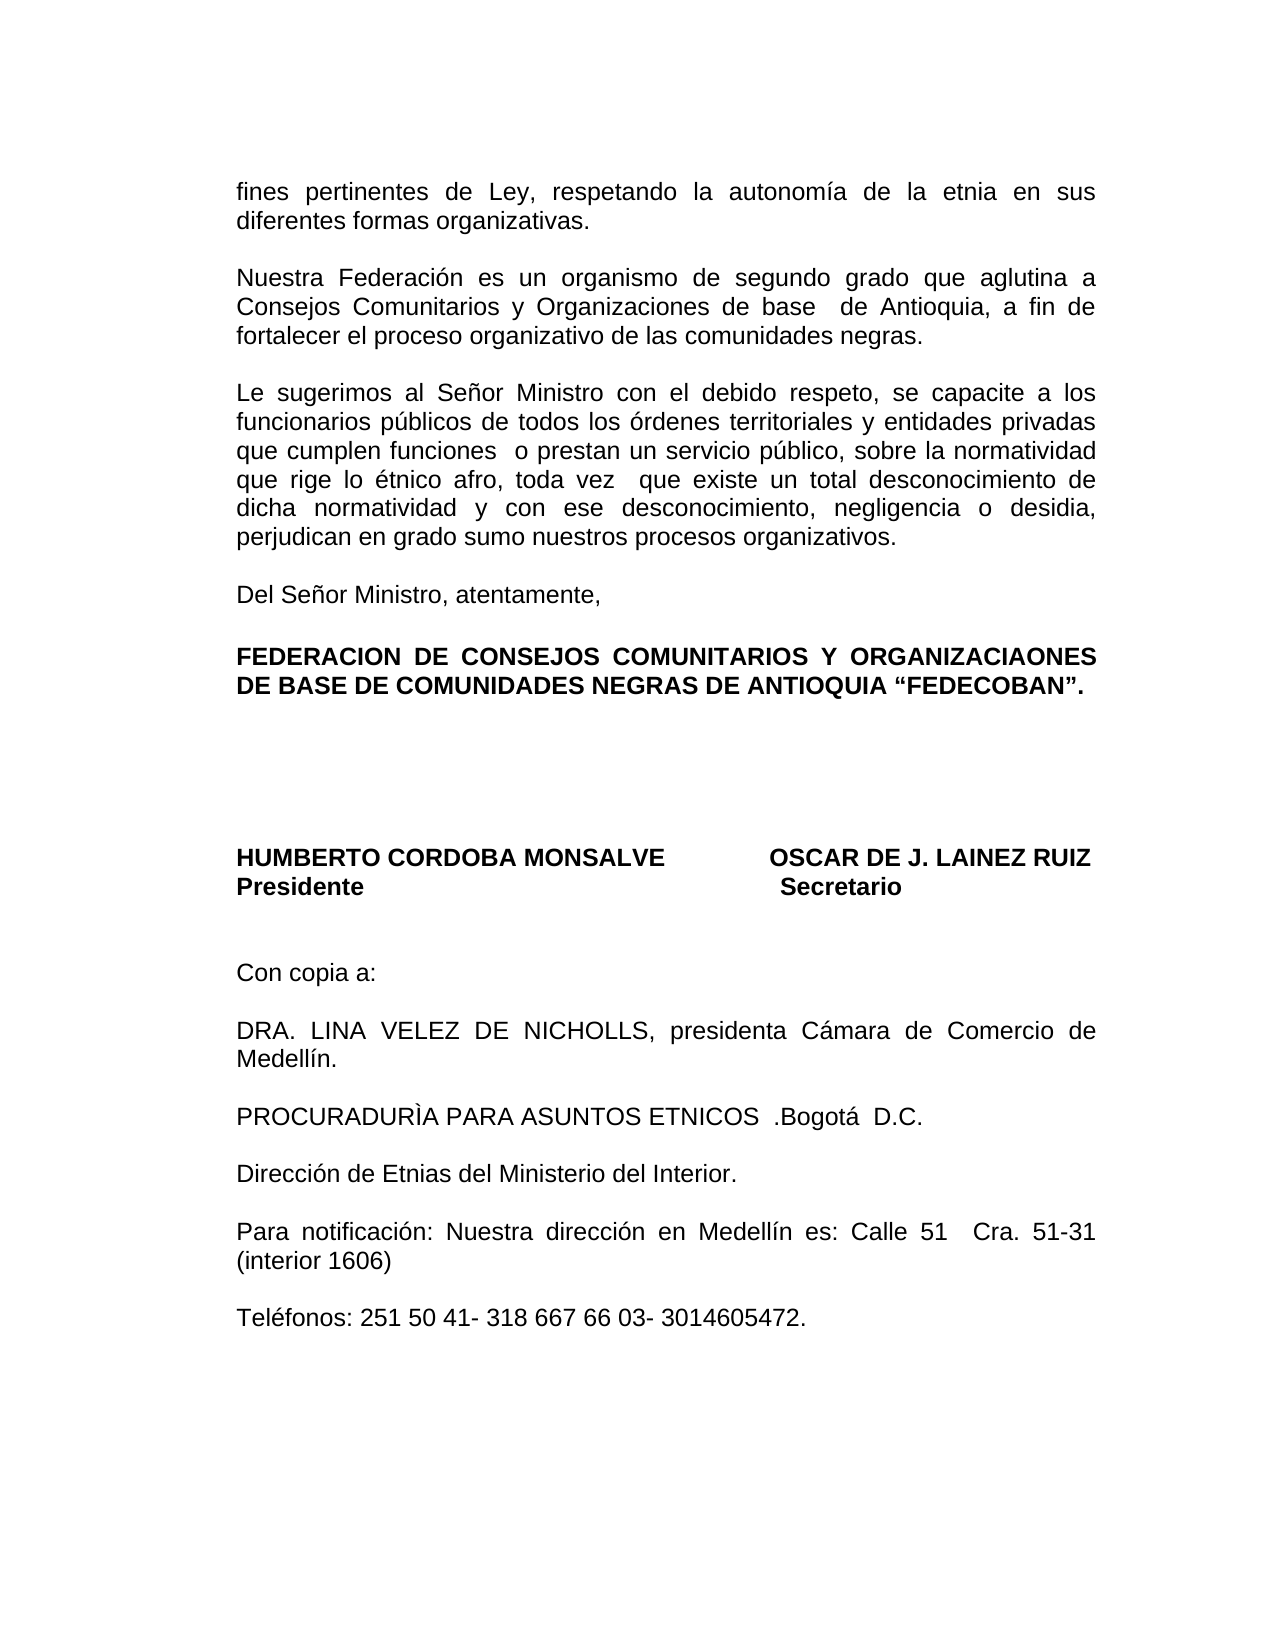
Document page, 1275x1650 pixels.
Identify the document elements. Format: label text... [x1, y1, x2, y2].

text Dirección de Etnias del Ministerio del Interior. [236, 1159, 1098, 1188]
text Teléfonos: 251 50 41- 318 667 66 03- 3014605472. [236, 1303, 1098, 1332]
text Del Señor Ministro, atentamente, [236, 580, 1098, 608]
text Le sugerimos al Señor Ministro con el debido respeto, se capacite a los funcionarios públicos de todos los órdenes territoriales y entidades privadas que cumplen funciones o prestan un servicio público, sobre la normatividad que rige lo étnico afro, toda vez que existe un total desconocimiento de dicha normatividad y con ese desconocimiento, negligencia o desidia, perjudican en grado sumo nuestros procesos organizativos. [236, 378, 1098, 551]
text Nuestra Federación es un organismo de segundo grado que aglutina a Consejos Comunitarios y Organizaciones de base de Antioquia, a fin de fortalecer el proceso organizativo de las comunidades negras. [236, 263, 1098, 350]
text PROCURADURÌA PARA ASUNTOS ETNICOS .Bogotá D.C. [236, 1102, 1098, 1131]
text Para notificación: Nuestra dirección en Medellín es: Calle 51 Cra. 51-31 (interior 1606) [236, 1217, 1098, 1274]
text DRA. LINA VELEZ DE NICHOLLS, presidenta Cámara de Comercio de Medellín. [236, 1016, 1098, 1073]
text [236, 177, 1098, 235]
text Con copia a: [236, 958, 1098, 987]
text Presidente Secretario [236, 872, 1098, 901]
text HUMBERTO CORDOBA MONSALVE OSCAR DE J. LAINEZ RUIZ [236, 843, 1098, 872]
text FEDERACION DE CONSEJOS COMUNITARIOS Y ORGANIZACIAONES DE BASE DE COMUNIDADES NEGRAS DE ANTIOQUIA “FEDECOBAN”. [236, 642, 1098, 699]
